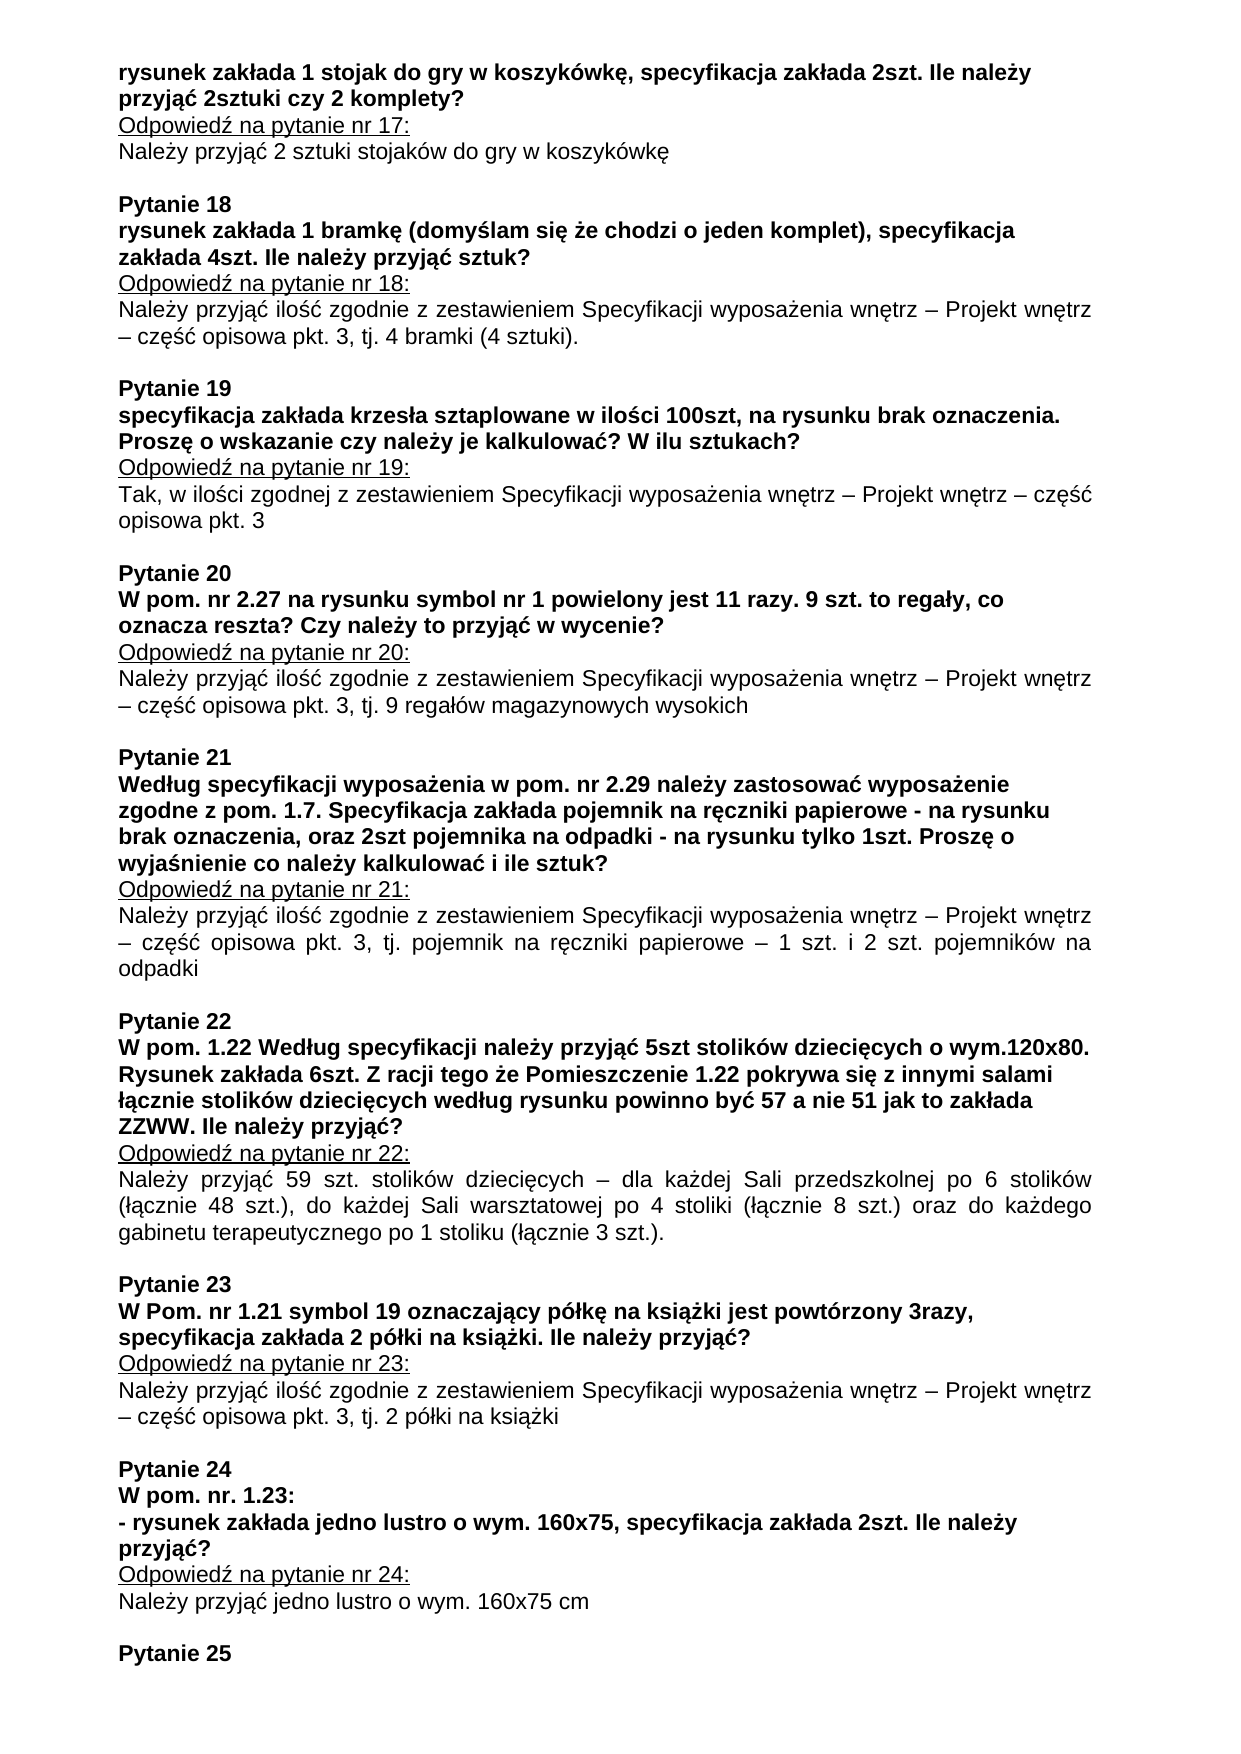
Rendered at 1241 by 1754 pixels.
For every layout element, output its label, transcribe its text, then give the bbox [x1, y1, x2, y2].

text Pytanie 25 [118, 1640, 1093, 1667]
text Pytanie 23 [118, 1271, 1093, 1298]
text Pytanie 20 [118, 560, 1093, 586]
text rysunek zakłada 1 bramkę (domyślam się że chodzi o jeden komplet), specyfikacja zakłada 4szt. Ile należy przyjąć sztuk? Odpowiedź na pytanie nr 18: [118, 217, 1093, 296]
text Tak, w ilości zgodnej z zestawieniem Specyfikacji wyposażenia wnętrz – Projekt wnętrz – część opisowa pkt. 3 [118, 481, 1093, 533]
text W pom. nr 2.27 na rysunku symbol nr 1 powielony jest 11 razy. 9 szt. to regały, co oznacza reszta? Czy należy to przyjąć w wycenie? Odpowiedź na pytanie nr 20: [118, 586, 1093, 665]
text Pytanie 21 [118, 744, 1093, 771]
text Należy przyjąć ilość zgodnie z zestawieniem Specyfikacji wyposażenia wnętrz – Projekt wnętrz – część opisowa pkt. 3, tj. 2 półki na książki [118, 1377, 1093, 1429]
text Według specyfikacji wyposażenia w pom. nr 2.29 należy zastosować wyposażenie zgodne z pom. 1.7. Specyfikacja zakłada pojemnik na ręczniki papierowe - na rysunku brak oznaczenia, oraz 2szt pojemnika na odpadki - na rysunku tylko 1szt. Proszę o wyjaśnienie co należy kalkulować i ile sztuk? Odpowiedź na pytanie nr 21: [118, 771, 1093, 902]
text W Pom. nr 1.21 symbol 19 oznaczający półkę na książki jest powtórzony 3razy, specyfikacja zakłada 2 półki na książki. Ile należy przyjąć? Odpowiedź na pytanie nr 23: [118, 1298, 1093, 1377]
text Pytanie 22 [118, 1008, 1093, 1034]
text W pom. 1.22 Według specyfikacji należy przyjąć 5szt stolików dziecięcych o wym.120x80. Rysunek zakłada 6szt. Z racji tego że Pomieszczenie 1.22 pokrywa się z innymi salami łącznie stolików dziecięcych według rysunku powinno być 57 a nie 51 jak to zakłada ZZWW. Ile należy przyjąć? Odpowiedź na pytanie nr 22: [118, 1034, 1093, 1166]
text rysunek zakłada 1 stojak do gry w koszykówkę, specyfikacja zakłada 2szt. Ile należy przyjąć 2sztuki czy 2 komplety? Odpowiedź na pytanie nr 17: [118, 59, 1093, 138]
text Należy przyjąć 59 szt. stolików dziecięcych – dla każdej Sali przedszkolnej po 6 stolików (łącznie 48 szt.), do każdej Sali warsztatowej po 4 stoliki (łącznie 8 szt.) oraz do każdego gabinetu terapeutycznego po 1 stoliku (łącznie 3 szt.). [118, 1166, 1093, 1245]
text specyfikacja zakłada krzesła sztaplowane w ilości 100szt, na rysunku brak oznaczenia. Proszę o wskazanie czy należy je kalkulować? W ilu sztukach? Odpowiedź na pytanie nr 19: [118, 402, 1093, 481]
text Należy przyjąć 2 sztuki stojaków do gry w koszykówkę [118, 138, 1093, 164]
text Pytanie 19 [118, 375, 1093, 402]
text Należy przyjąć ilość zgodnie z zestawieniem Specyfikacji wyposażenia wnętrz – Projekt wnętrz – część opisowa pkt. 3, tj. pojemnik na ręczniki papierowe – 1 szt. i 2 szt. pojemników na odpadki [118, 902, 1093, 981]
text Należy przyjąć ilość zgodnie z zestawieniem Specyfikacji wyposażenia wnętrz – Projekt wnętrz – część opisowa pkt. 3, tj. 9 regałów magazynowych wysokich [118, 665, 1093, 718]
text Należy przyjąć jedno lustro o wym. 160x75 cm [118, 1588, 1093, 1614]
text Należy przyjąć ilość zgodnie z zestawieniem Specyfikacji wyposażenia wnętrz – Projekt wnętrz – część opisowa pkt. 3, tj. 4 bramki (4 sztuki). [118, 296, 1093, 349]
text Pytanie 18 [118, 191, 1093, 217]
text W pom. nr. 1.23: - rysunek zakłada jedno lustro o wym. 160x75, specyfikacja zakłada 2szt. Ile należy przyjąć? Odpowiedź na pytanie nr 24: [118, 1482, 1093, 1588]
text Pytanie 24 [118, 1456, 1093, 1482]
